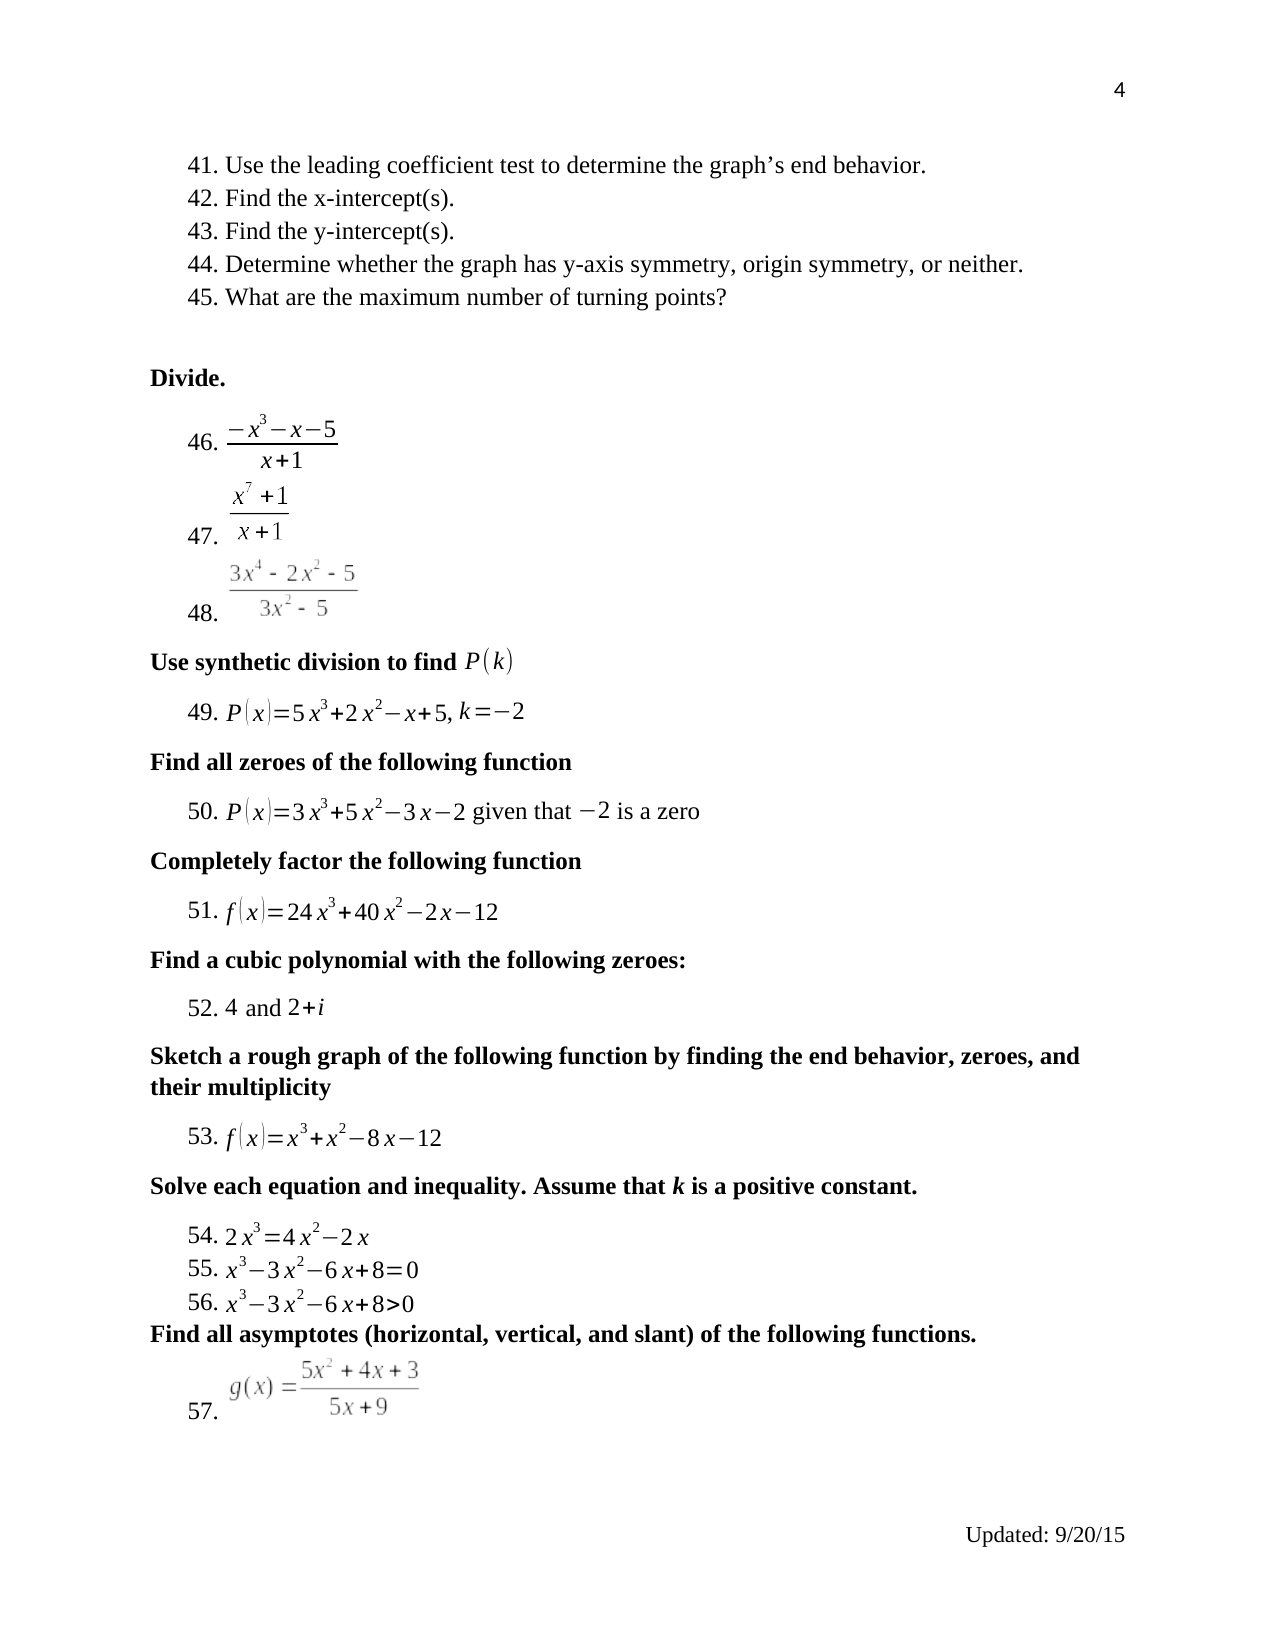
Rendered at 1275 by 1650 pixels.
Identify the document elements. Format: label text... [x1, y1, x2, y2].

text Divide. [150, 363, 1125, 392]
text Find all zeroes of the following function [150, 747, 1125, 775]
text Sketch a rough graph of the following function by finding the end behavior, zeroes, and their multiplicity [150, 1041, 1125, 1101]
list Find the x-intercept(s). [187, 183, 1125, 212]
list Determine whether the graph has y-axis symmetry, origin symmetry, or neither. [187, 249, 1125, 278]
list Find the y-intercept(s). [187, 216, 1125, 245]
list , [187, 695, 1125, 728]
text Solve each equation and inequality. Assume that k is a positive constant. [150, 1171, 1125, 1200]
text Find a cubic polynomial with the following zeroes: [150, 945, 1125, 974]
text Completely factor the following function [150, 846, 1125, 875]
list What are the maximum number of turning points? [187, 282, 1125, 311]
list Use the leading coefficient test to determine the graph’s end behavior. [187, 150, 1125, 179]
list and [187, 993, 1125, 1022]
text Use synthetic division to find [150, 646, 1125, 676]
list given that is a zero [187, 794, 1125, 827]
list Find all asymptotes (horizontal, vertical, and slant) of the following functions. [150, 1319, 1125, 1348]
